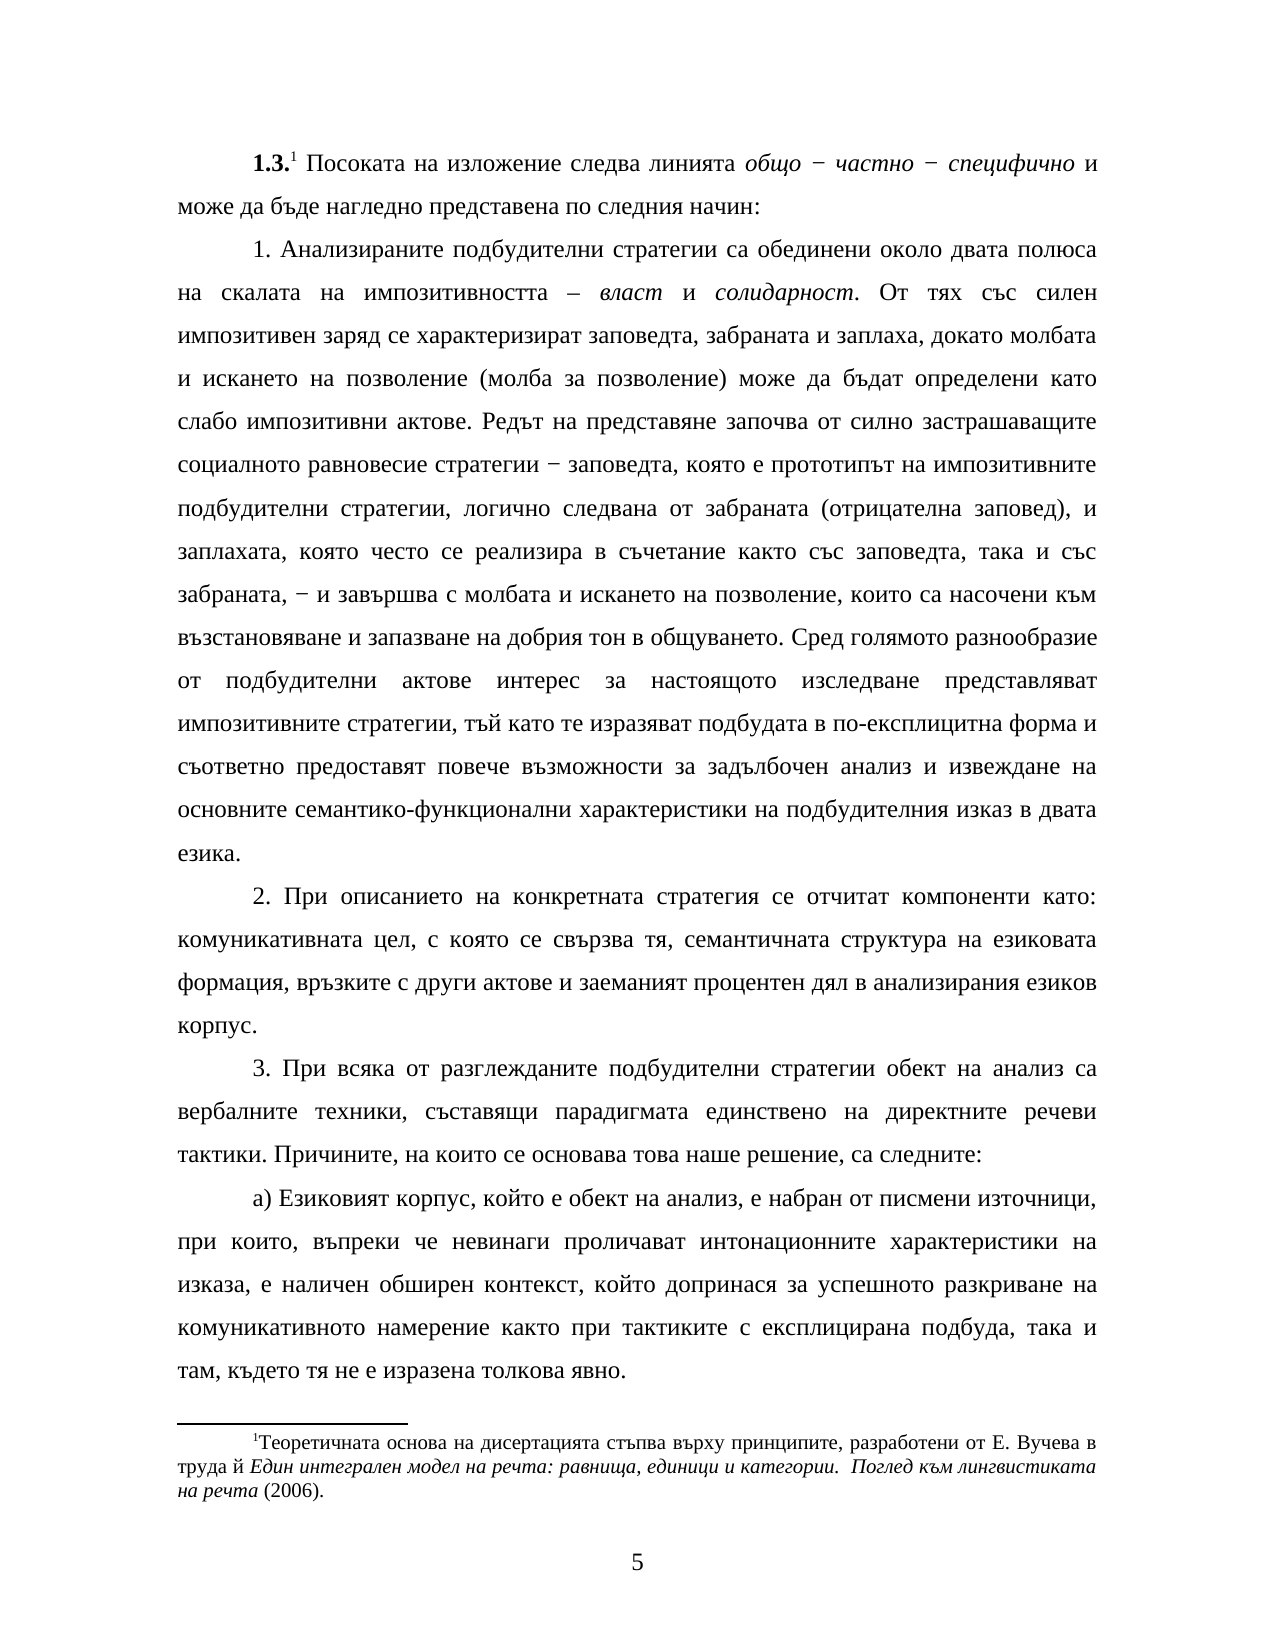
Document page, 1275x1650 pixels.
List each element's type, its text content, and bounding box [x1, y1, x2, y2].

text а) Езиковият корпус, който е обект на анализ, е набран от писмени източници, при които, въпреки че невинаги проличават интонационните характеристики на изказа, е наличен обширен контекст, който допринася за успешното разкриване на комуникативното намерение както при тактиките с експлицирана подбуда, така и там, където тя не е изразена толкова явно. [177, 1183, 1098, 1384]
text 1.3. Посоката на изложение следва линията общо − частно − специфично и може да бъде нагледно представена по следния начин: [177, 148, 1098, 219]
text 2. При описанието на конкретната стратегия се отчитат компоненти като: комуникативната цел, с която се свързва тя, семантичната структура на езиковата формация, връзките с други актове и заеманият процентен дял в анализирания езиков корпус. [177, 881, 1098, 1039]
text 1. Анализираните подбудителни стратегии са обединени около двата полюса на скалата на импозитивността – власт и солидарност. От тях със силен импозитивен заряд се характеризират заповедта, забраната и заплаха, докато молбата и искането на позволение (молба за позволение) може да бъдат определени като слабо импозитивни актове. Редът на представяне започва от силно застрашаващите социалното равновесие стратегии − заповедта, която е прототипът на импозитивните подбудителни стратегии, логично следвана от забраната (отрицателна заповед), и заплахата, която често се реализира в съчетание както със заповедта, така и със забраната, − и завършва с молбата и искането на позволение, които са насочени към възстановяване и запазване на добрия тон в общуването. Сред голямото разнообразие от подбудителни актове интерес за настоящото изследване представляват импозитивните стратегии, тъй като те изразяват подбудата в по-експлицитна форма и съответно предоставят повече възможности за задълбочен анализ и извеждане на основните семантико-функционални характеристики на подбудителния изказ в двата езика. [177, 234, 1098, 866]
text 3. При всяка от разглежданите подбудителни стратегии обект на анализ са вербалните техники, съставящи парадигмата единствено на директните речеви тактики. Причините, на които се основава това наше решение, са следните: [177, 1053, 1098, 1168]
